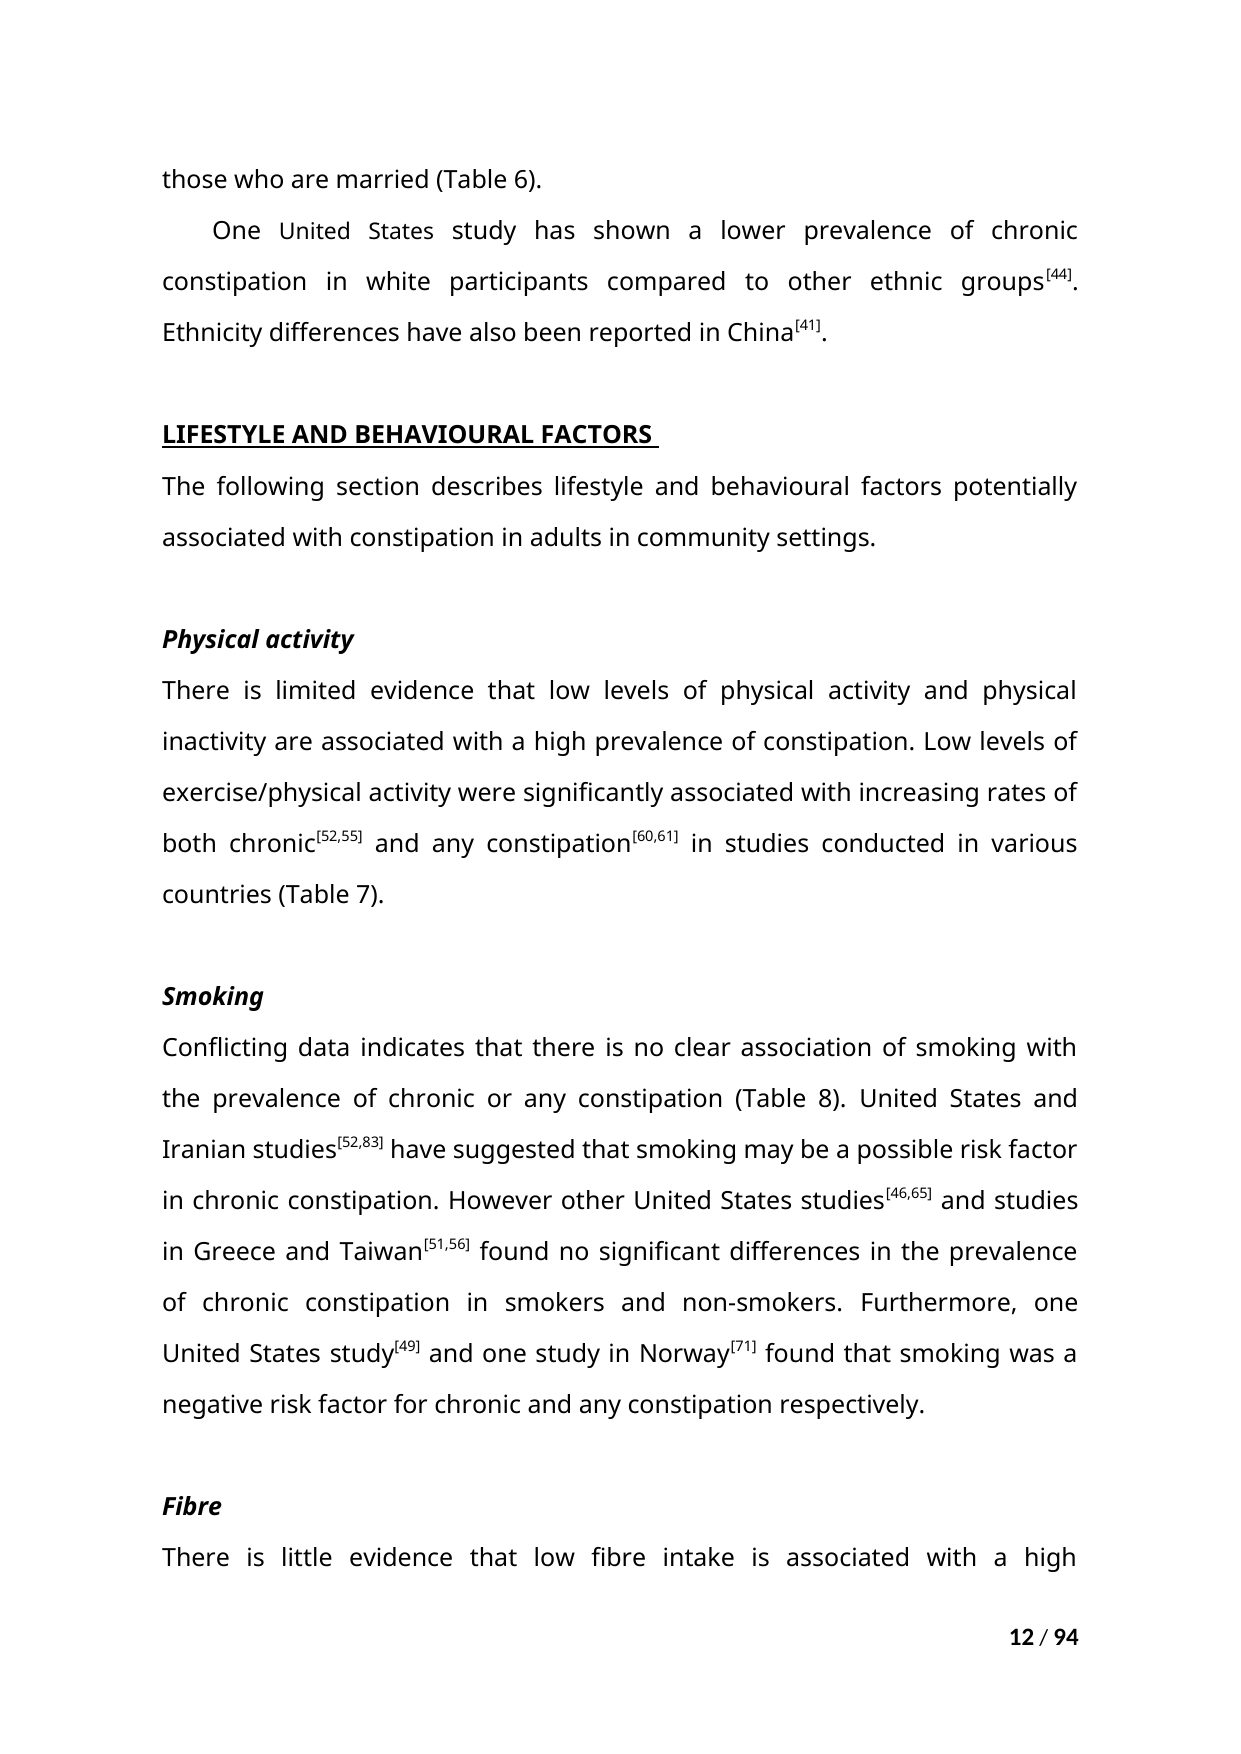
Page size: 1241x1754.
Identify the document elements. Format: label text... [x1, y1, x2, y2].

subtitle Smoking [162, 978, 1078, 1013]
text LIFESTYLE AND BEHAVIOURAL FACTORS [162, 417, 1078, 451]
list One United States study has shown a lower prevalence of chronic constipation in white participants compared to other ethnic groups[44]. Ethnicity differences have also been reported in China[41]. [162, 213, 1078, 349]
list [162, 162, 1078, 196]
subtitle Fibre [162, 1489, 1078, 1523]
text There is limited evidence that low levels of physical activity and physical inactivity are associated with a high prevalence of constipation. Low levels of exercise/physical activity were significantly associated with increasing rates of both chronic[52,55] and any constipation[60,61] in studies conducted in various countries (Table 7). [162, 672, 1078, 911]
subtitle Physical activity [162, 621, 1078, 655]
subtitle The following section describes lifestyle and behavioural factors potentially associated with constipation in adults in community settings. [162, 468, 1078, 553]
text Conflicting data indicates that there is no clear association of smoking with the prevalence of chronic or any constipation (Table 8). United States and Iranian studies[52,83] have suggested that smoking may be a possible risk factor in chronic constipation. However other United States studies[46,65] and studies in Greece and Taiwan[51,56] found no significant differences in the prevalence of chronic constipation in smokers and non-smokers. Furthermore, one United States study[49] and one study in Norway[71] found that smoking was a negative risk factor for chronic and any constipation respectively. [162, 1029, 1078, 1421]
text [162, 1540, 1078, 1574]
